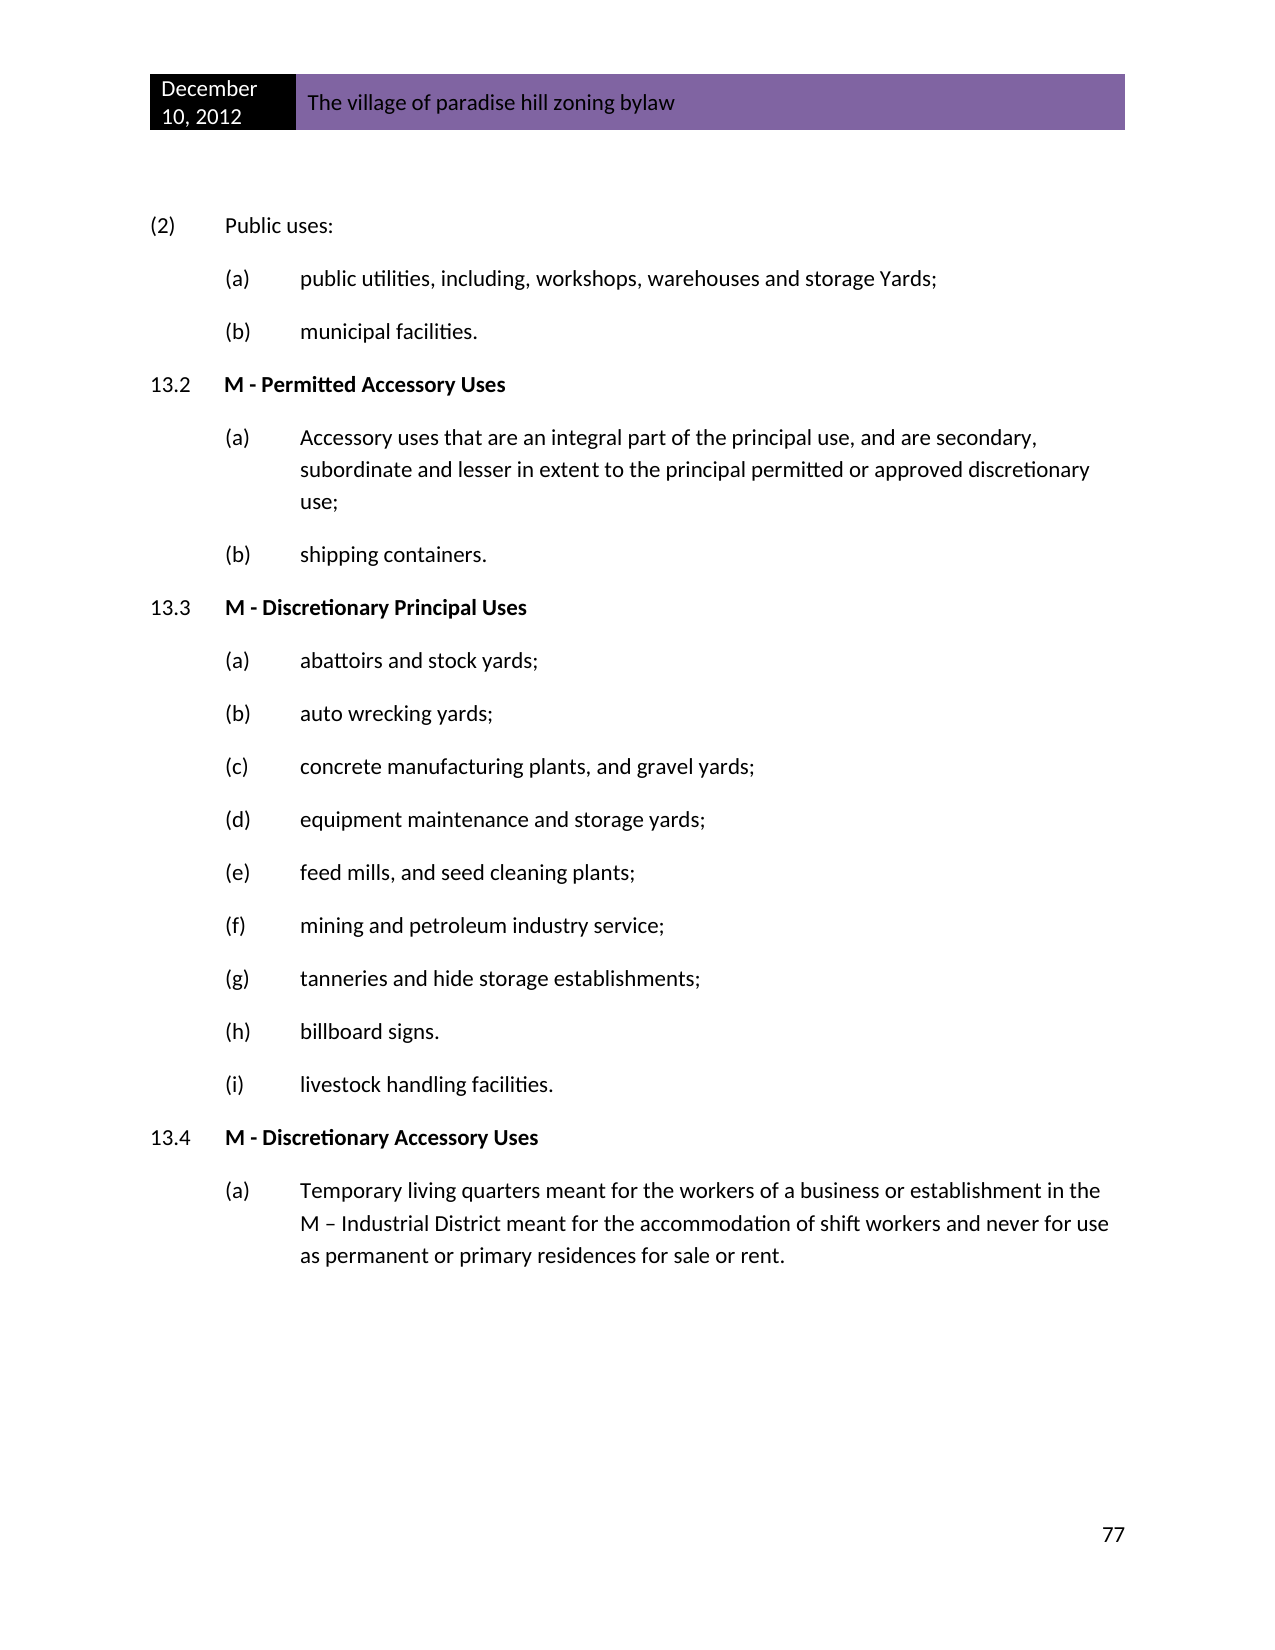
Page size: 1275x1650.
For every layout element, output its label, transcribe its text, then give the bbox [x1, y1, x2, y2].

text (2) Public uses: [150, 211, 1125, 239]
text 13.2 M - Permitted Accessory Uses [150, 370, 1125, 398]
text (a) abattoirs and stock yards; [225, 646, 1125, 674]
text (a) public utilities, including, workshops, warehouses and storage Yards; [150, 264, 1125, 292]
text (a) Temporary living quarters meant for the workers of a business or establishment in the M – Industrial District meant for the accommodation of shift workers and never for use as permanent or primary residences for sale or rent. [225, 1177, 1125, 1269]
text (b) municipal facilities. [150, 317, 1125, 345]
text (b) shipping containers. [225, 540, 1125, 568]
text (b) auto wrecking yards; [225, 699, 1125, 727]
text 13.4 M - Discretionary Accessory Uses [150, 1123, 1125, 1152]
text (a) Accessory uses that are an integral part of the principal use, and are secondary, subordinate and lesser in extent to the principal permitted or approved discretionary use; [225, 423, 1125, 515]
text (g) tanneries and hide storage establishments; [225, 964, 1125, 992]
text 13.3 M - Discretionary Principal Uses [150, 593, 1125, 621]
text (f) mining and petroleum industry service; [225, 911, 1125, 939]
text (c) concrete manufacturing plants, and gravel yards; [225, 752, 1125, 780]
text (i) livestock handling facilities. [225, 1071, 1125, 1098]
text (d) equipment maintenance and storage yards; [225, 805, 1125, 833]
text (h) billboard signs. [225, 1017, 1125, 1046]
text (e) feed mills, and seed cleaning plants; [225, 858, 1125, 886]
